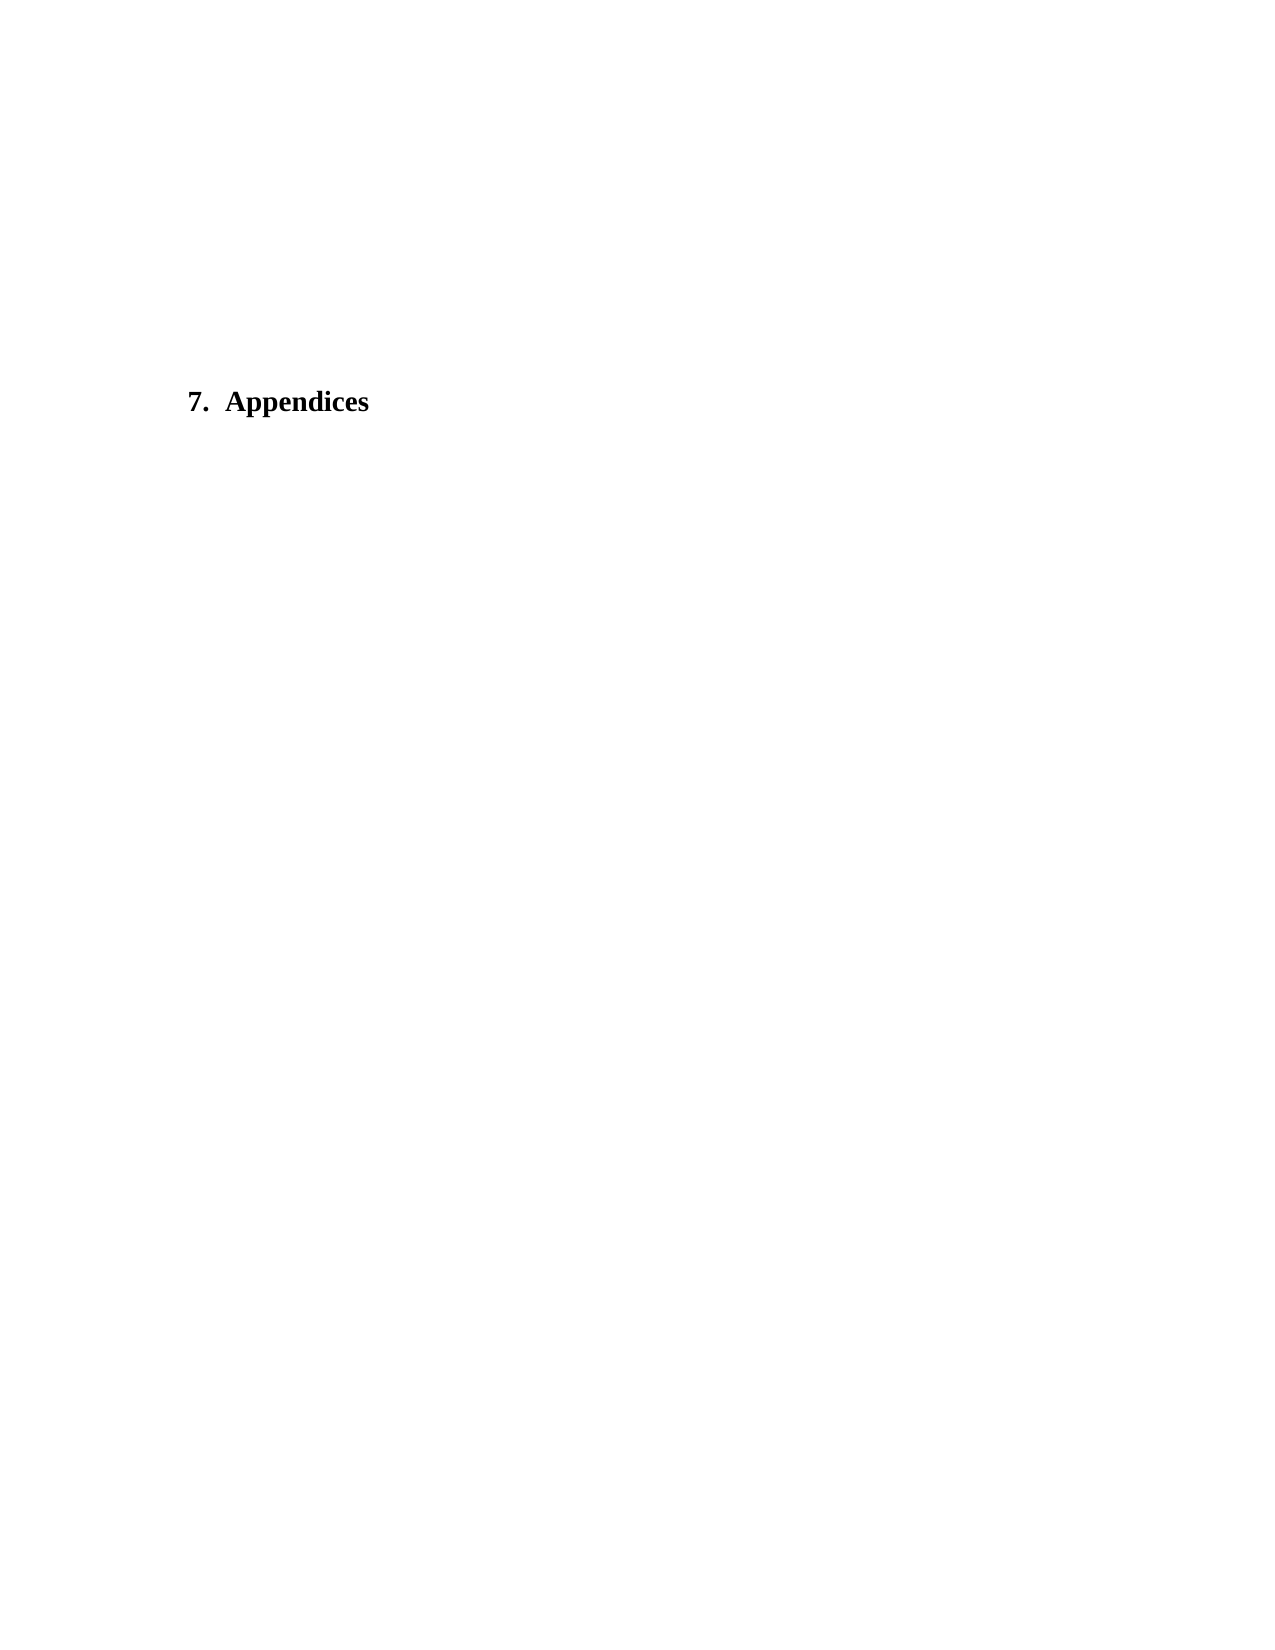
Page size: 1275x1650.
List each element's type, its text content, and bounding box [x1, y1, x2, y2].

list Appendices [187, 384, 1125, 418]
